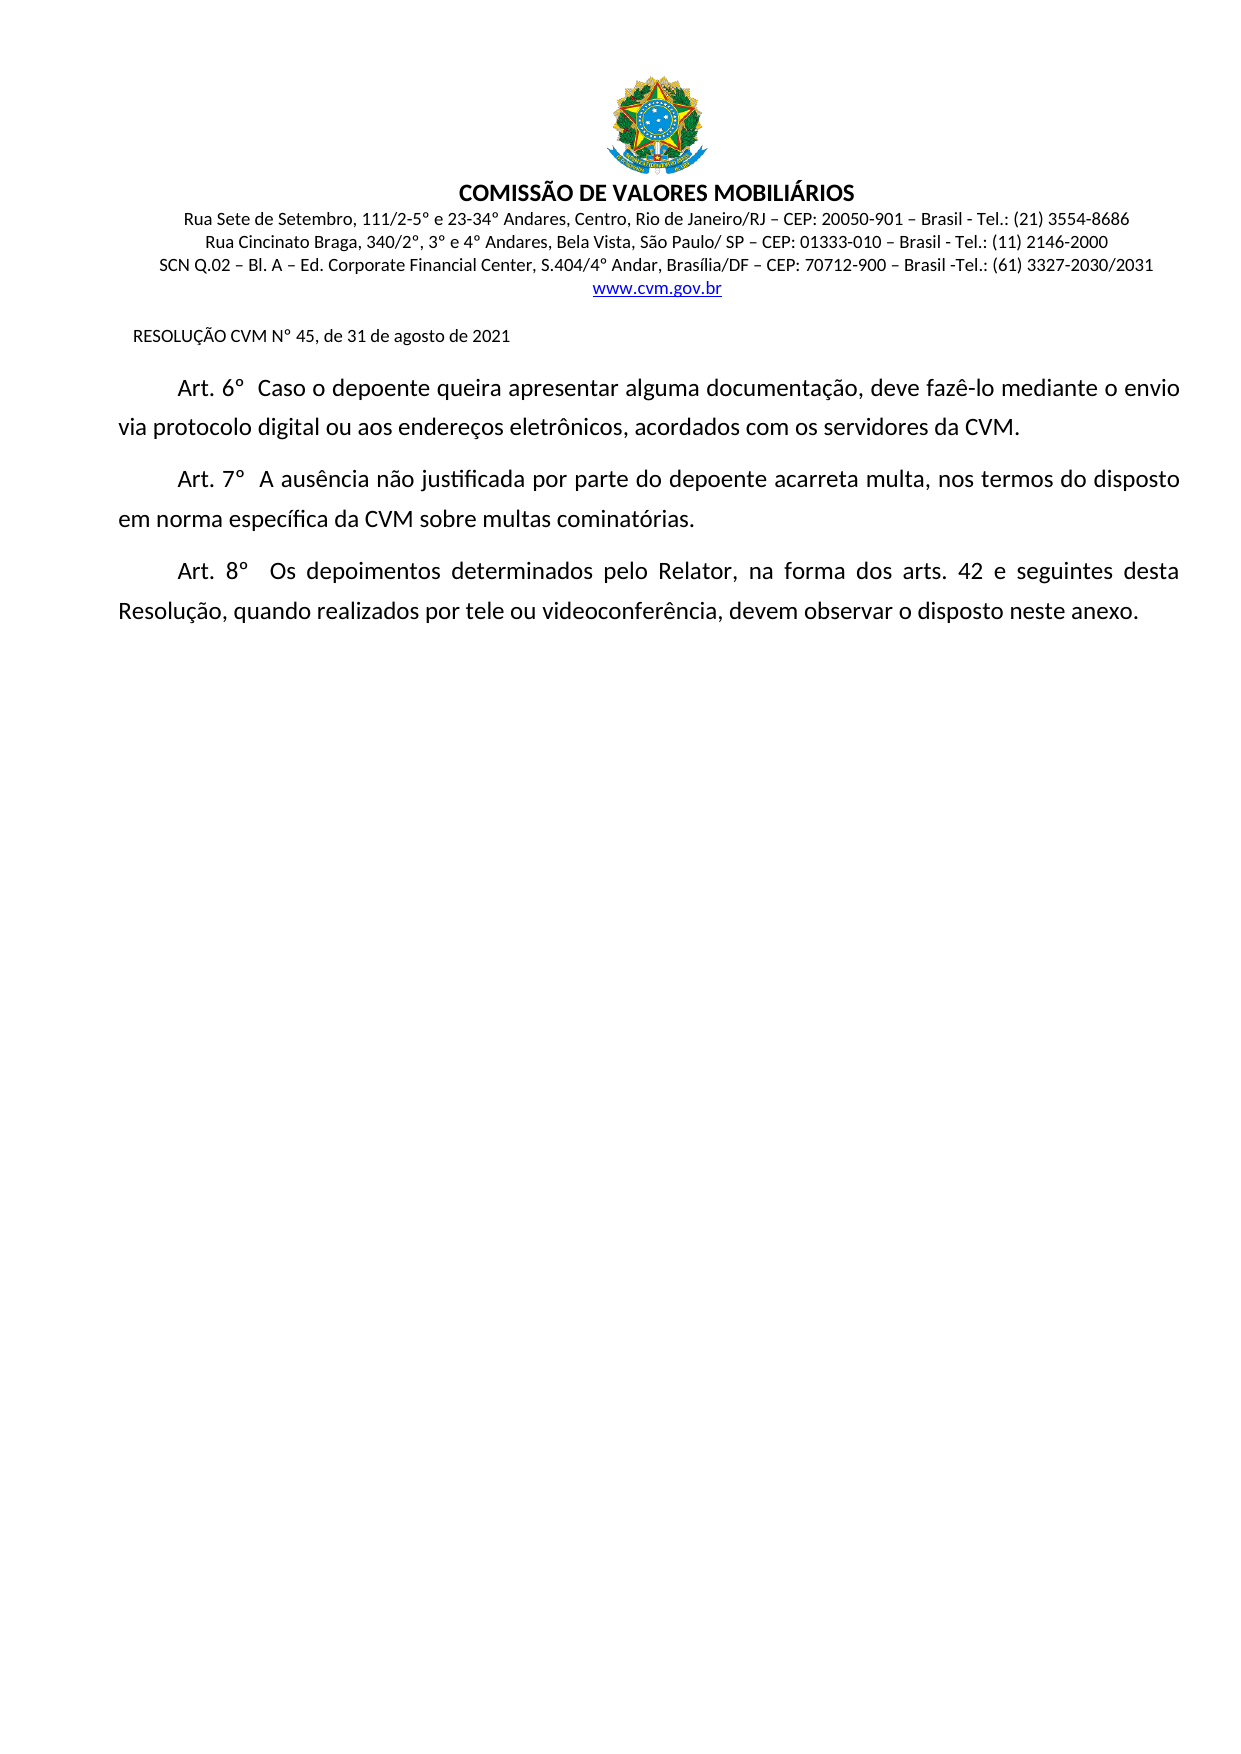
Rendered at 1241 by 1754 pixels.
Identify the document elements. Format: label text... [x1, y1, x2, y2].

text Art. 8º Os depoimentos determinados pelo Relator, na forma dos arts. 42 e seguintes desta Resolução, quando realizados por tele ou videoconferência, devem observar o disposto neste anexo. [118, 555, 1181, 625]
text Art. 6º Caso o depoente queira apresentar alguma documentação, deve fazê-lo mediante o envio via protocolo digital ou aos endereços eletrônicos, acordados com os servidores da CVM. [118, 372, 1181, 442]
picture [603, 73, 711, 177]
text Art. 7º A ausência não justificada por parte do depoente acarreta multa, nos termos do disposto em norma específica da CVM sobre multas cominatórias. [118, 464, 1181, 534]
